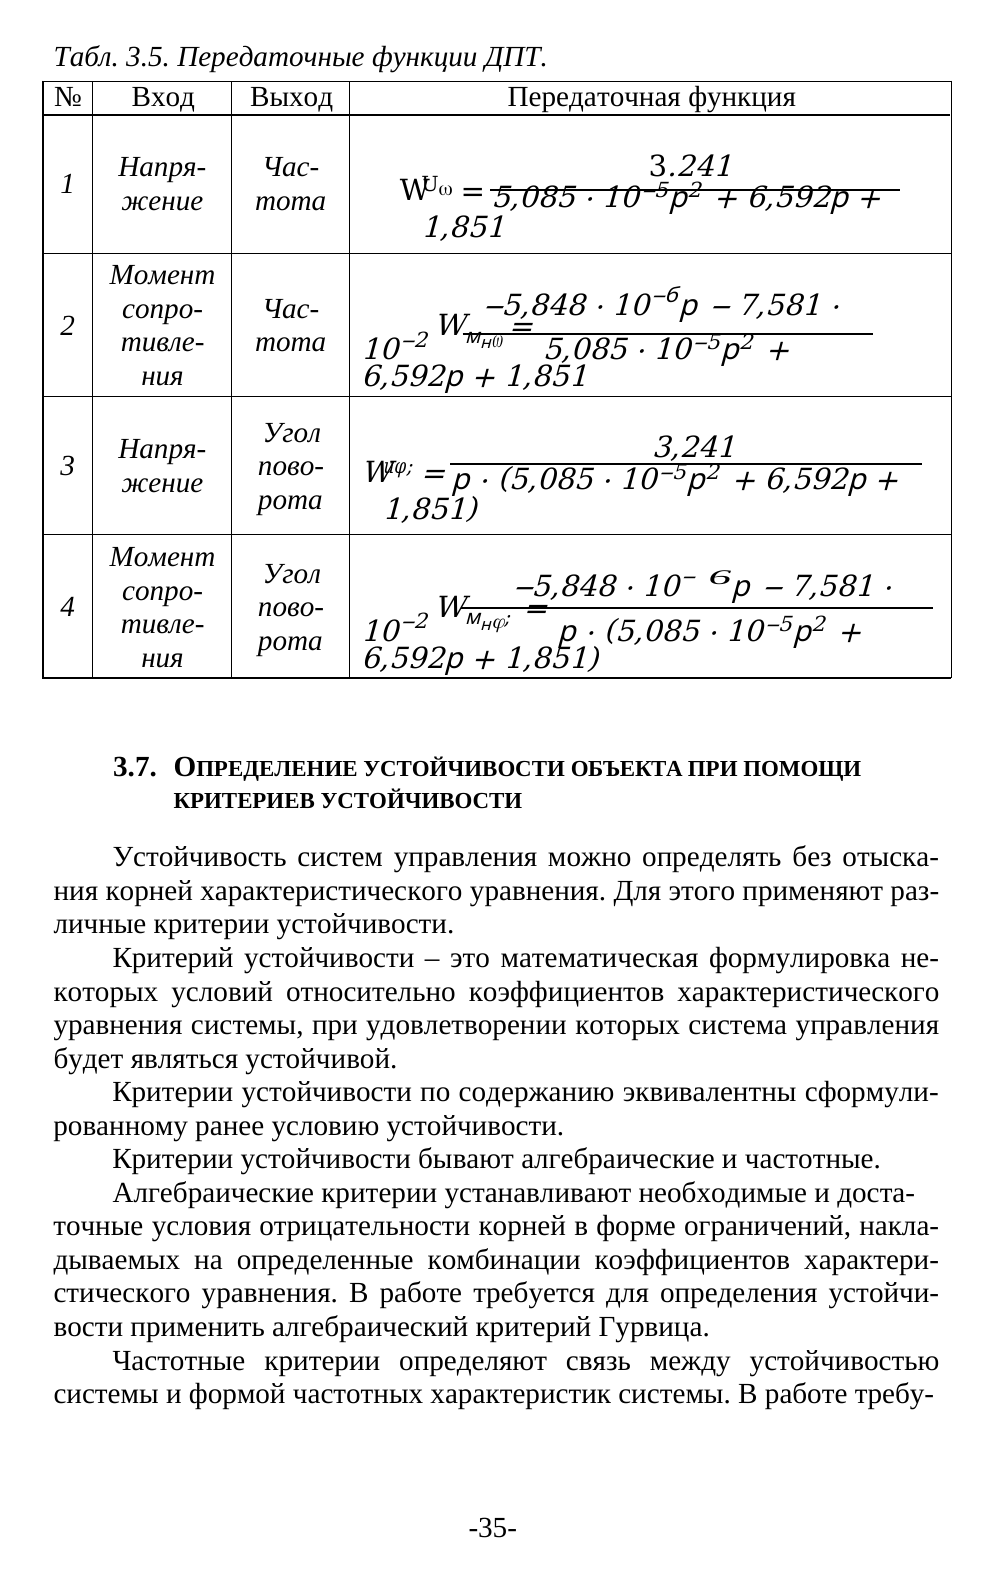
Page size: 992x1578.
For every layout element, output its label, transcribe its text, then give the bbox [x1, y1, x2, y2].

list ОПРЕДЕЛЕНИЕ УСТОЙЧИВОСТИ ОБЪЕКТА ПРИ ПОМОЩИ КРИТЕРИЕВ УСТОЙЧИВОСТИ [113, 749, 862, 814]
table_header № [44, 82, 92, 114]
table_cell 3 [44, 397, 92, 534]
text Критерии устойчивости по содержанию эквивалентны сформули- рованному ранее условию устойчивости. [53, 1074, 939, 1141]
table_cell -5,848 · 10-бр - 7,581 · 10-2 Wмн = 5,085 · 10-5р2 + 6,592р + 1,851 [350, 254, 951, 396]
table_cell -5,848 · 10- 6р - 7,581 · 10-2 Wмн; = р · (5,085 · 10-5р2 + 6,592р + 1,851) [350, 535, 951, 677]
text Устойчивость систем управления можно определять без отыска- ния корней характеристического уравнения. Для этого применяют раз- личные критерии устойчивости. [53, 839, 940, 940]
table_cell Угол пово- рота [232, 397, 349, 534]
table_cell Час- тота [232, 116, 349, 253]
table_header Выход [232, 82, 349, 114]
text Критерии устойчивости бывают алгебраические и частотные. Алгебраические критерии устанавливают необходимые и доста- [112, 1141, 964, 1208]
text Частотные критерии определяют связь между устойчивостью системы и формой частотных характеристик системы. В работе требу- [53, 1343, 940, 1410]
table_cell Час- тота [232, 254, 349, 396]
table_header Передаточная функция [350, 82, 951, 114]
table_cell 1 [44, 116, 92, 253]
table_cell Напря- жение [93, 397, 231, 534]
table_cell Напря- жение [93, 116, 231, 253]
table_cell 4 [44, 535, 92, 677]
table_cell Момент сопро- тивле- ния [93, 254, 231, 396]
text Табл. 3.5. Передаточные функции ДПТ. [53, 39, 964, 72]
text точные условия отрицательности корней в форме ограничений, накла- дываемых на определенные комбинации коэффициентов характери- стического уравнения. В работе требуется для определения устойчи- вости применить алгебраический критерий Гурвица. [53, 1208, 940, 1343]
table_cell Угол пово- рота [232, 535, 349, 677]
text Критерий устойчивости – это математическая формулировка не- которых условий относительно коэффициентов характеристического уравнения системы, при удовлетворении которых система управления будет являться устойчивой. [53, 940, 940, 1074]
table_cell Момент сопро- тивле- ния [93, 535, 231, 677]
table_cell 2 [44, 254, 92, 396]
table_header Вход [93, 82, 231, 114]
table_cell W = 3.241 U 5,085 · 10-5р2 + 6,592р + 1,851 [350, 114, 951, 253]
table_cell W = 3,241 uφ; р · (5,085 · 10-5р2 + 6,592р + 1,851) [350, 397, 951, 534]
